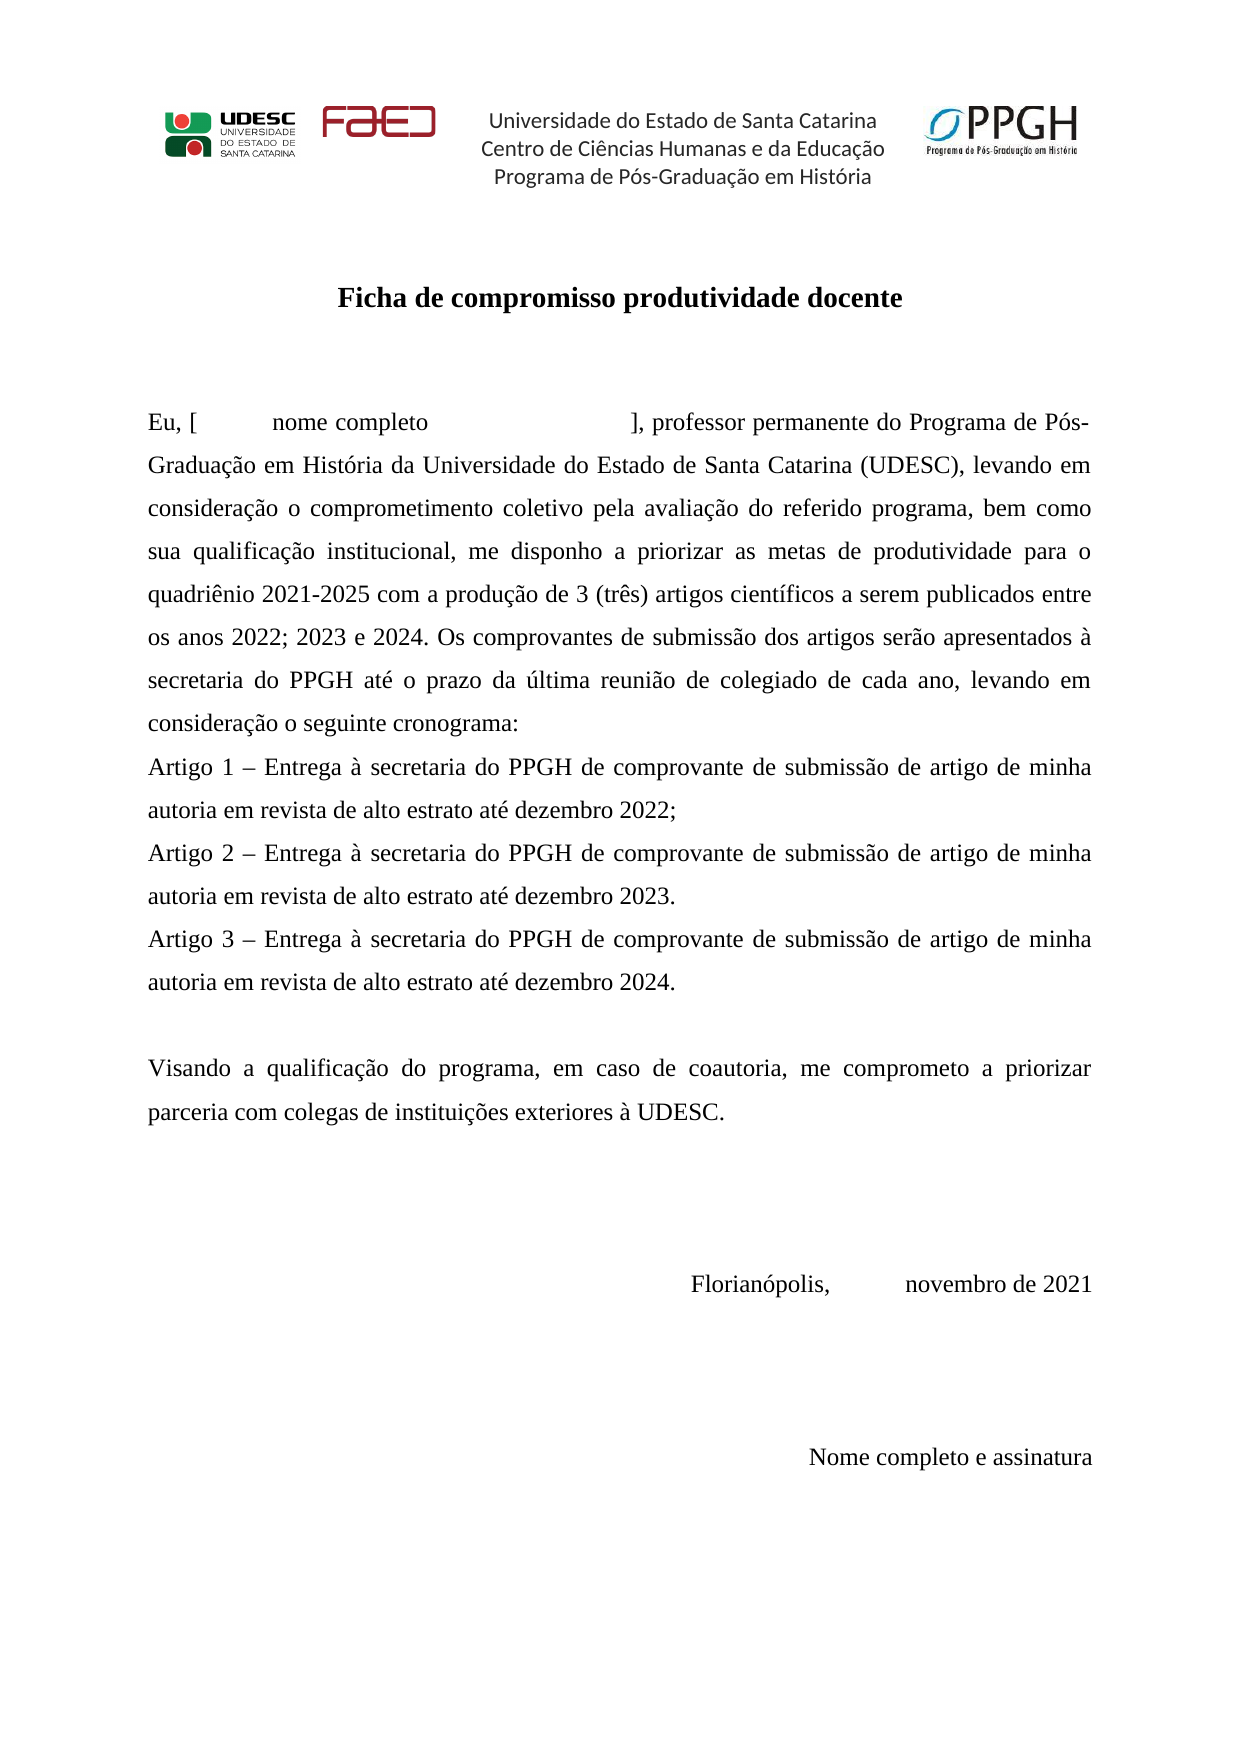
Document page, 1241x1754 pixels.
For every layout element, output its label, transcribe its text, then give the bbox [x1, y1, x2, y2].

text Eu, [ nome completo ], professor permanente do Programa de Pós-Graduação em História da Universidade do Estado de Santa Catarina (UDESC), levando em consideração o comprometimento coletivo pela avaliação do referido programa, bem como sua qualificação institucional, me disponho a priorizar as metas de produtividade para o quadriênio 2021-2025 com a produção de 3 (três) artigos científicos a serem publicados entre os anos 2022; 2023 e 2024. Os comprovantes de submissão dos artigos serão apresentados à secretaria do PPGH até o prazo da última reunião de colegiado de cada ano, levando em consideração o seguinte cronograma: [148, 407, 1092, 737]
text Artigo 2 – Entrega à secretaria do PPGH de comprovante de submissão de artigo de minha autoria em revista de alto estrato até dezembro 2023. [148, 838, 1092, 910]
picture [158, 106, 302, 164]
text Artigo 3 – Entrega à secretaria do PPGH de comprovante de submissão de artigo de minha autoria em revista de alto estrato até dezembro 2024. [148, 924, 1092, 996]
text Nome completo e assinatura [148, 1442, 1092, 1470]
picture [322, 106, 436, 137]
text Artigo 1 – Entrega à secretaria do PPGH de comprovante de submissão de artigo de minha autoria em revista de alto estrato até dezembro 2022; [148, 752, 1092, 823]
picture [923, 106, 1077, 156]
text Ficha de compromisso produtividade docente [148, 280, 1092, 313]
text Florianópolis, novembro de 2021 [148, 1269, 1092, 1298]
text Visando a qualificação do programa, em caso de coautoria, me comprometo a priorizar parceria com colegas de instituições exteriores à UDESC. [148, 1053, 1092, 1125]
